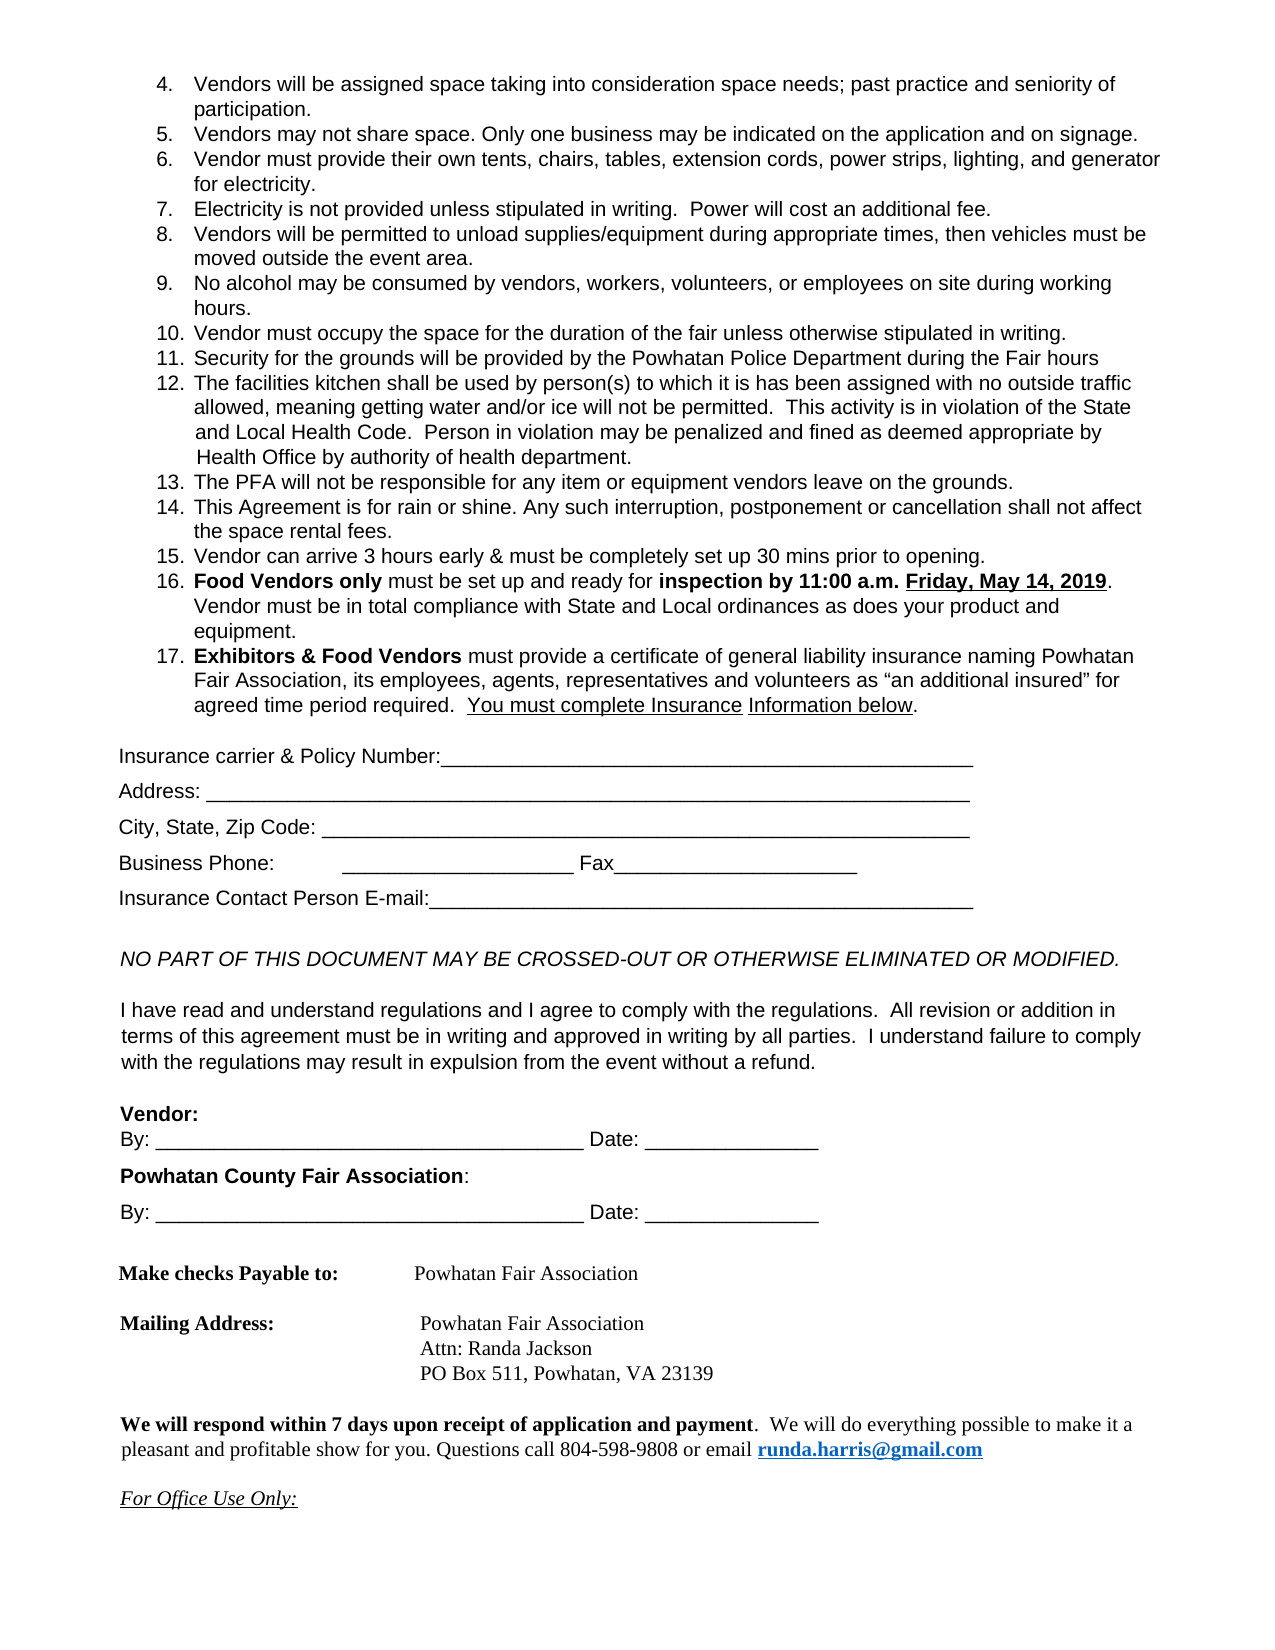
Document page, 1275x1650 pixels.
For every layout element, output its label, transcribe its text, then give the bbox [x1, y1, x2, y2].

list Vendors will be permitted to unload supplies/equipment during appropriate times, then vehicles must be moved outside the event area. [156, 221, 1161, 270]
list Vendors will be assigned space taking into consideration space needs; past practice and seniority of participation. [156, 72, 1161, 121]
text Vendor: [120, 1101, 1161, 1125]
text and Local Health Code. Person in violation may be penalized and fined as deemed appropriate by Health Office by authority of health department. [195, 420, 1161, 469]
text Powhatan County Fair Association: [120, 1163, 924, 1187]
text Mailing Address: Powhatan Fair Association [120, 1311, 1161, 1335]
list Vendor must provide their own tents, chairs, tables, extension cords, power strips, lighting, and generator for electricity. [156, 147, 1161, 195]
list The facilities kitchen shall be used by person(s) to which it is has been assigned with no outside traffic allowed, meaning getting water and/or ice will not be permitted. This activity is in violation of the State [156, 371, 1161, 419]
list Security for the grounds will be provided by the Powhatan Police Department during the Fair hours [156, 346, 1161, 369]
list Vendor must occupy the space for the duration of the fair unless otherwise stipulated in writing. [156, 321, 1161, 344]
list Food Vendors only must be set up and ready for inspection by 11:00 a.m. Friday, May 14, 2019. Vendor must be in total compliance with State and Local ordinances as does your product and equipment. [156, 569, 1161, 642]
text We will respond within 7 days upon receipt of application and payment. We will do everything possible to make it a pleasant and profitable show for you. Questions call 804-598-9808 or email runda.harris@gmail.com [120, 1412, 1161, 1461]
text Attn: Randa Jackson [346, 1336, 1161, 1360]
text Insurance carrier & Policy Number:______________________________________________ [118, 743, 1161, 767]
list Exhibitors & Food Vendors must provide a certificate of general liability insurance naming Powhatan Fair Association, its employees, agents, representatives and volunteers as “an additional insured” for agreed time period required. You must complete Insurance Information below. [156, 643, 1161, 717]
text Insurance Contact Person E-mail:_______________________________________________ [118, 886, 1161, 910]
text I have read and understand regulations and I agree to comply with the regulations. All revision or addition in terms of this agreement must be in writing and approved in writing by all parties. I understand failure to comply with the regulations may result in expulsion from the event without a refund. [120, 998, 1161, 1074]
list Electricity is not provided unless stipulated in writing. Power will cost an additional fee. [156, 196, 1161, 220]
text Address: __________________________________________________________________ [118, 779, 1161, 803]
text By: _____________________________________ Date: _______________ [120, 1127, 924, 1151]
text City, State, Zip Code: ________________________________________________________ [118, 815, 1161, 839]
text PO Box 511, Powhatan, VA 23139 [420, 1361, 1161, 1385]
list The PFA will not be responsible for any item or equipment vendors leave on the grounds. [156, 470, 1161, 494]
list No alcohol may be consumed by vendors, workers, volunteers, or employees on site during working hours. [156, 271, 1161, 319]
text By: _____________________________________ Date: _______________ [120, 1200, 1161, 1224]
list This Agreement is for rain or shine. Any such interruption, postponement or cancellation shall not affect the space rental fees. [156, 495, 1161, 543]
list Vendors may not share space. Only one business may be indicated on the application and on signage. [156, 122, 1161, 146]
text Make checks Payable to: Powhatan Fair Association [118, 1261, 1161, 1285]
text NO PART OF THIS DOCUMENT MAY BE CROSSED-OUT OR OTHERWISE ELIMINATED OR MODIFIED. [120, 947, 1161, 971]
text For Office Use Only: [120, 1486, 1161, 1510]
list Vendor can arrive 3 hours early & must be completely set up 30 mins prior to opening. [156, 544, 1161, 568]
text Business Phone: ____________________ Fax_____________________ [118, 850, 1161, 874]
